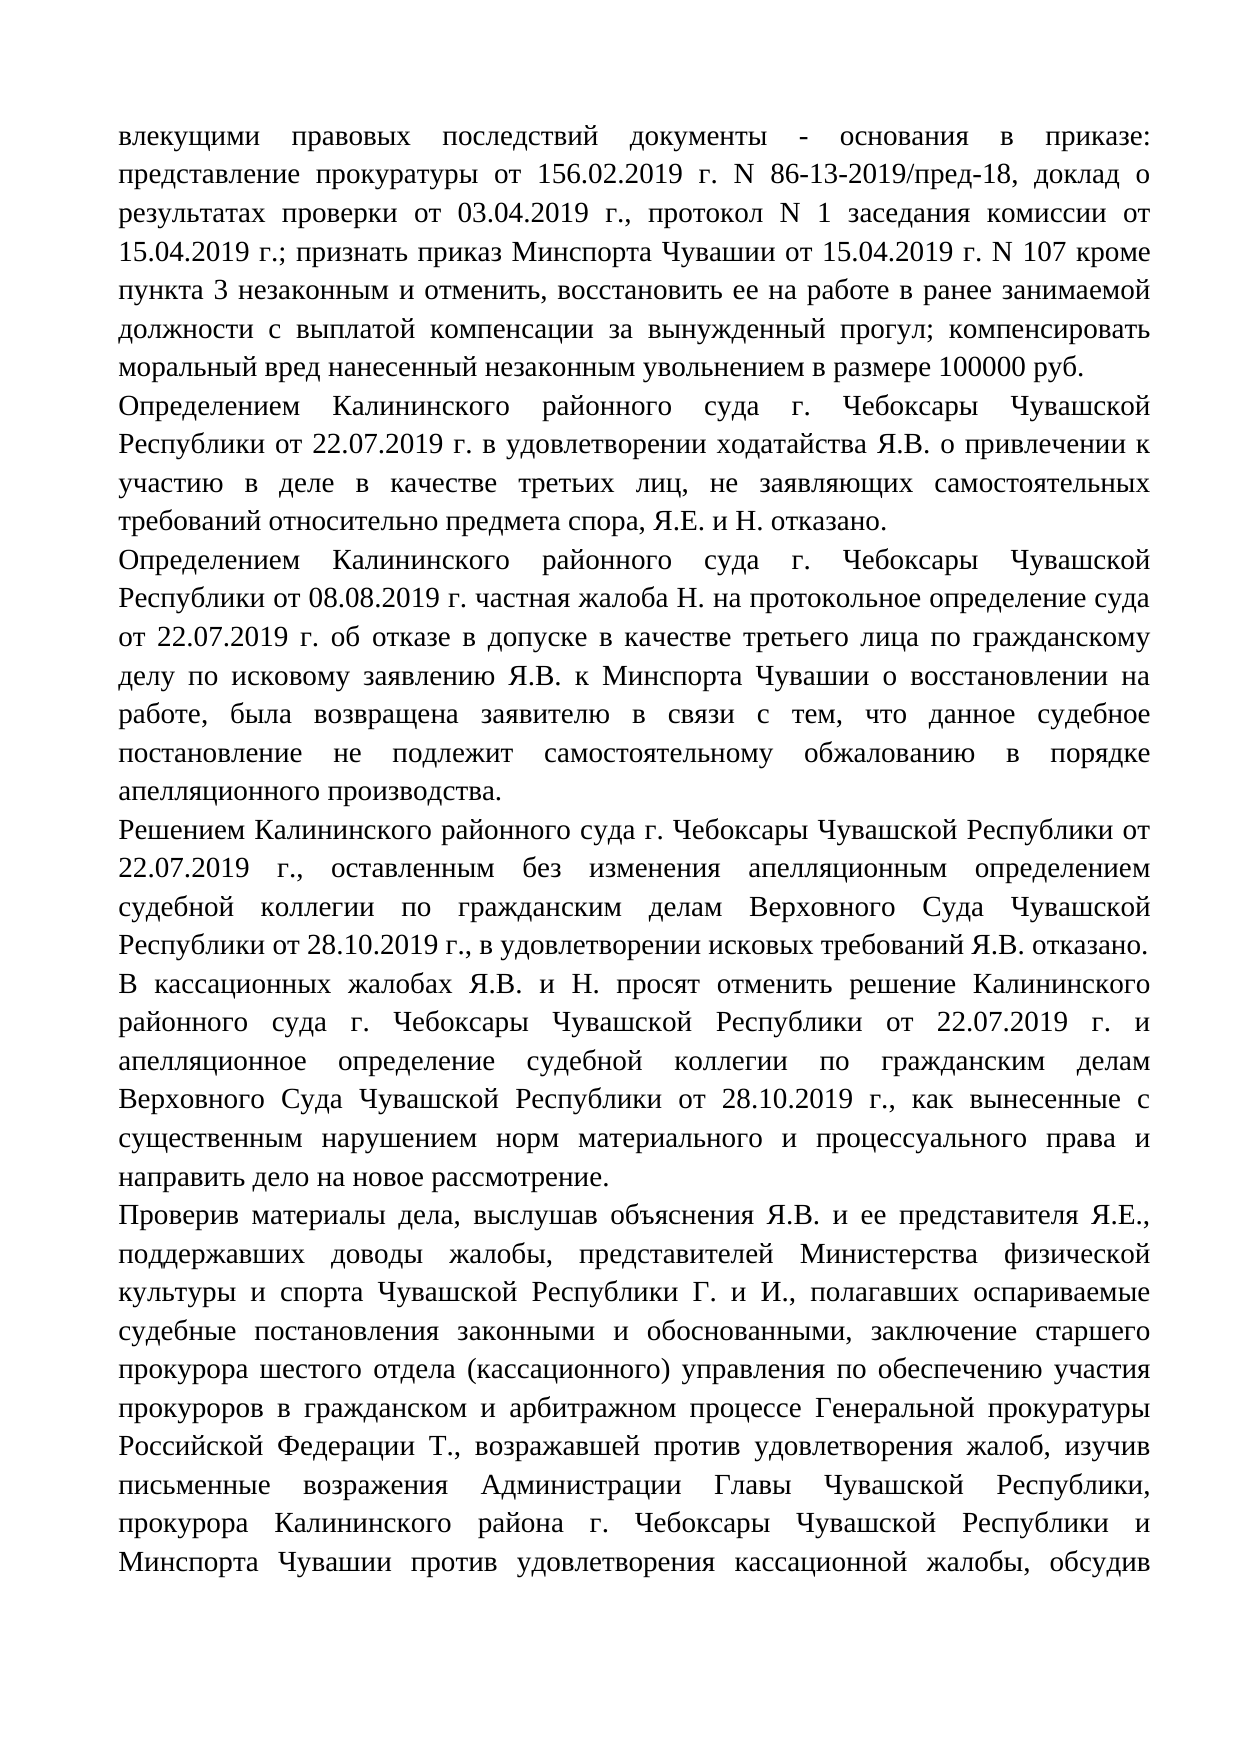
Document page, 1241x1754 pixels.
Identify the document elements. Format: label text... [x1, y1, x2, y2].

text Определением Калининского районного суда г. Чебоксары Чувашской Республики от 08.08.2019 г. частная жалоба Н. на протокольное определение суда от 22.07.2019 г. об отказе в допуске в качестве третьего лица по гражданскому делу по исковому заявлению Я.В. к Минспорта Чувашии о восстановлении на работе, была возвращена заявителю в связи с тем, что данное судебное постановление не подлежит самостоятельному обжалованию в порядке апелляционного производства. [118, 542, 1152, 807]
text Решением Калининского районного суда г. Чебоксары Чувашской Республики от 22.07.2019 г., оставленным без изменения апелляционным определением судебной коллегии по гражданским делам Верховного Суда Чувашской Республики от 28.10.2019 г., в удовлетворении исковых требований Я.В. отказано. [118, 812, 1152, 961]
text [118, 118, 1152, 383]
text Определением Калининского районного суда г. Чебоксары Чувашской Республики от 22.07.2019 г. в удовлетворении ходатайства Я.В. о привлечении к участию в деле в качестве третьих лиц, не заявляющих самостоятельных требований относительно предмета спора, Я.Е. и Н. отказано. [118, 388, 1152, 537]
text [118, 1197, 1152, 1578]
text В кассационных жалобах Я.В. и Н. просят отменить решение Калининского районного суда г. Чебоксары Чувашской Республики от 22.07.2019 г. и апелляционное определение судебной коллегии по гражданским делам Верховного Суда Чувашской Республики от 28.10.2019 г., как вынесенные с существенным нарушением норм материального и процессуального права и направить дело на новое рассмотрение. [118, 966, 1152, 1192]
